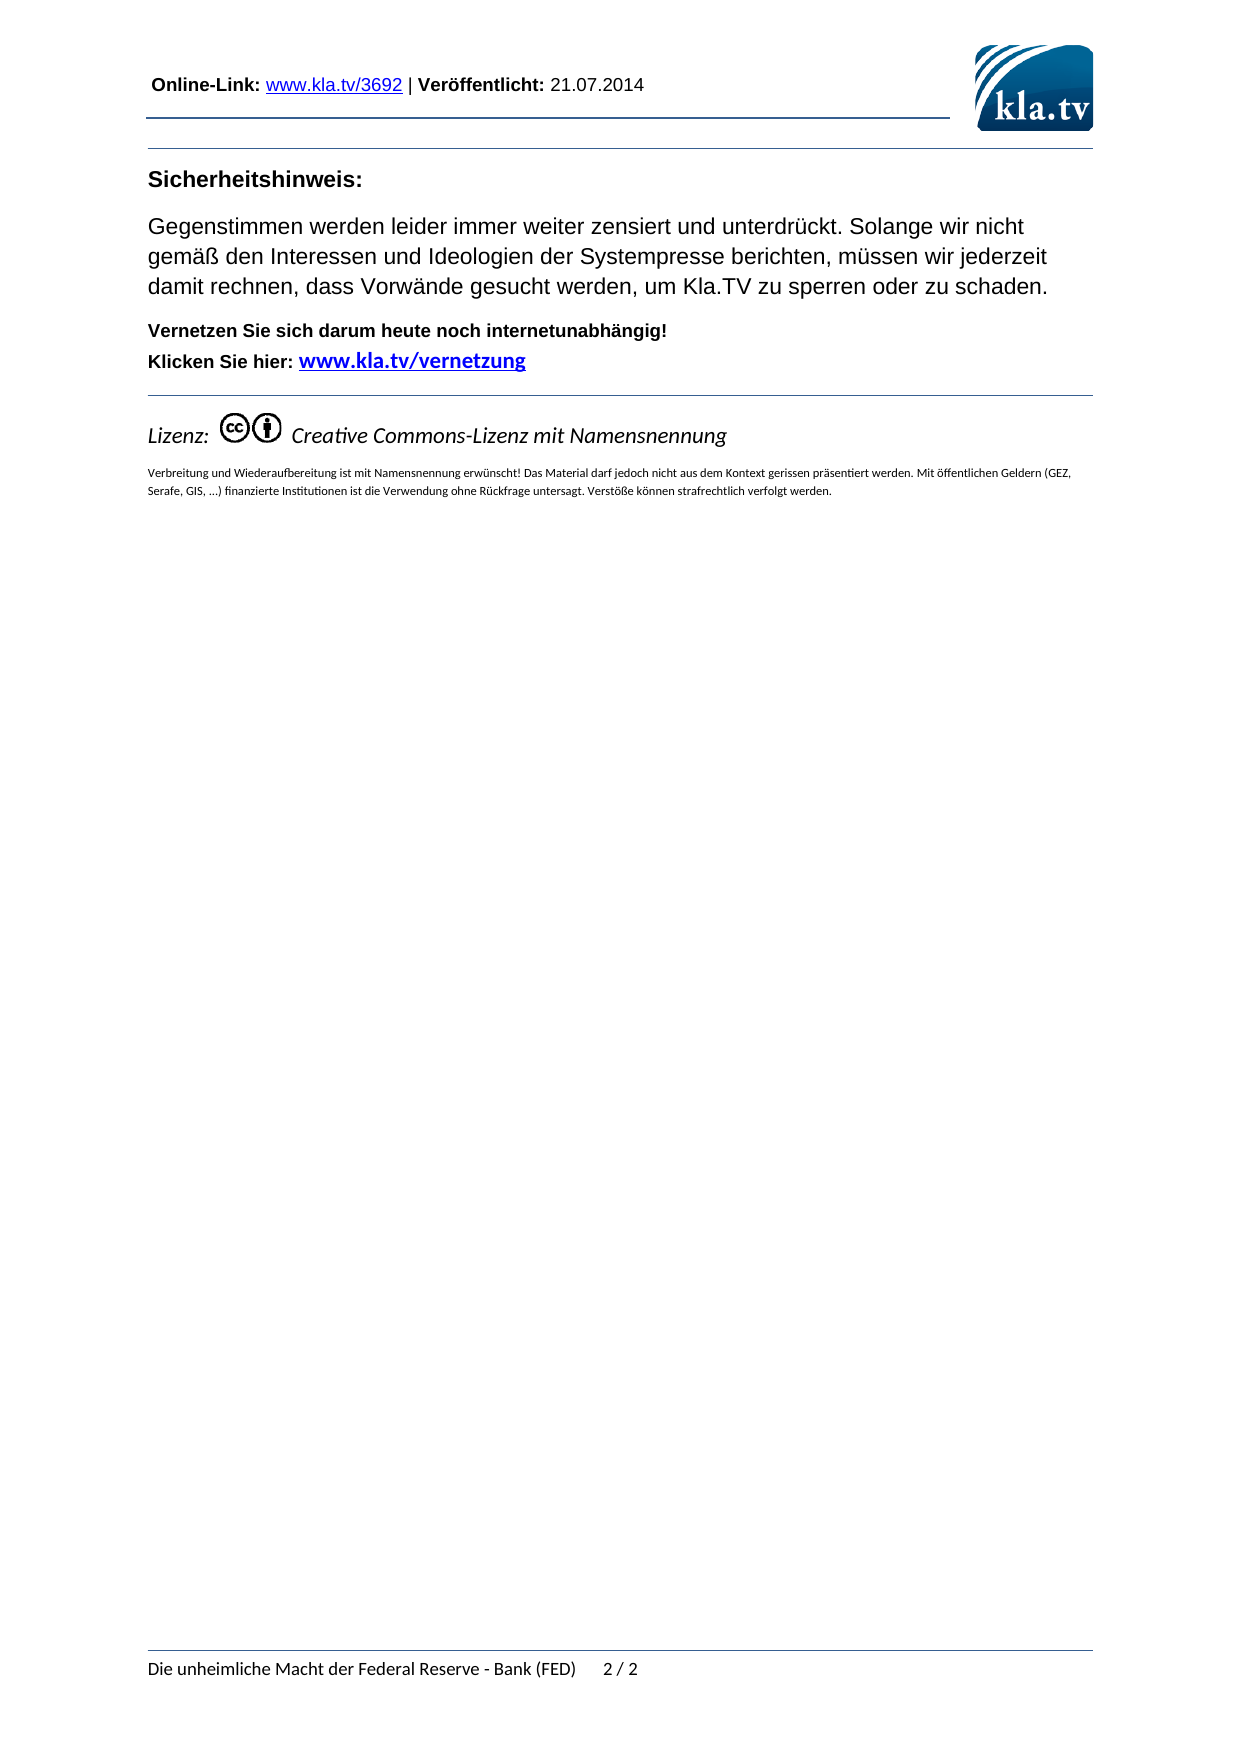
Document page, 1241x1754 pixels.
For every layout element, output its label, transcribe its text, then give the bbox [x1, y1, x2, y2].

text Sicherheitshinweis: [148, 149, 1093, 192]
text Vernetzen Sie sich darum heute noch internetunabhängig! Klicken Sie hier: www.kla.tv/vernetzung [148, 320, 1093, 374]
text Verbreitung und Wiederaufbereitung ist mit Namensnennung erwünscht! Das Material darf jedoch nicht aus dem Kontext gerissen präsentiert werden. Mit öffentlichen Geldern (GEZ, Serafe, GIS, ...) finanzierte Institutionen ist die Verwendung ohne Rückfrage untersagt. Verstöße können strafrechtlich verfolgt werden. [148, 465, 1093, 498]
text Gegenstimmen werden leider immer weiter zensiert und unterdrückt. Solange wir nicht gemäß den Interessen und Ideologien der Systempresse berichten, müssen wir jederzeit damit rechnen, dass Vorwände gesucht werden, um Kla.TV zu sperren oder zu schaden. [148, 213, 1093, 299]
text Lizenz: Creative Commons-Lizenz mit Namensnennung [148, 396, 1093, 449]
